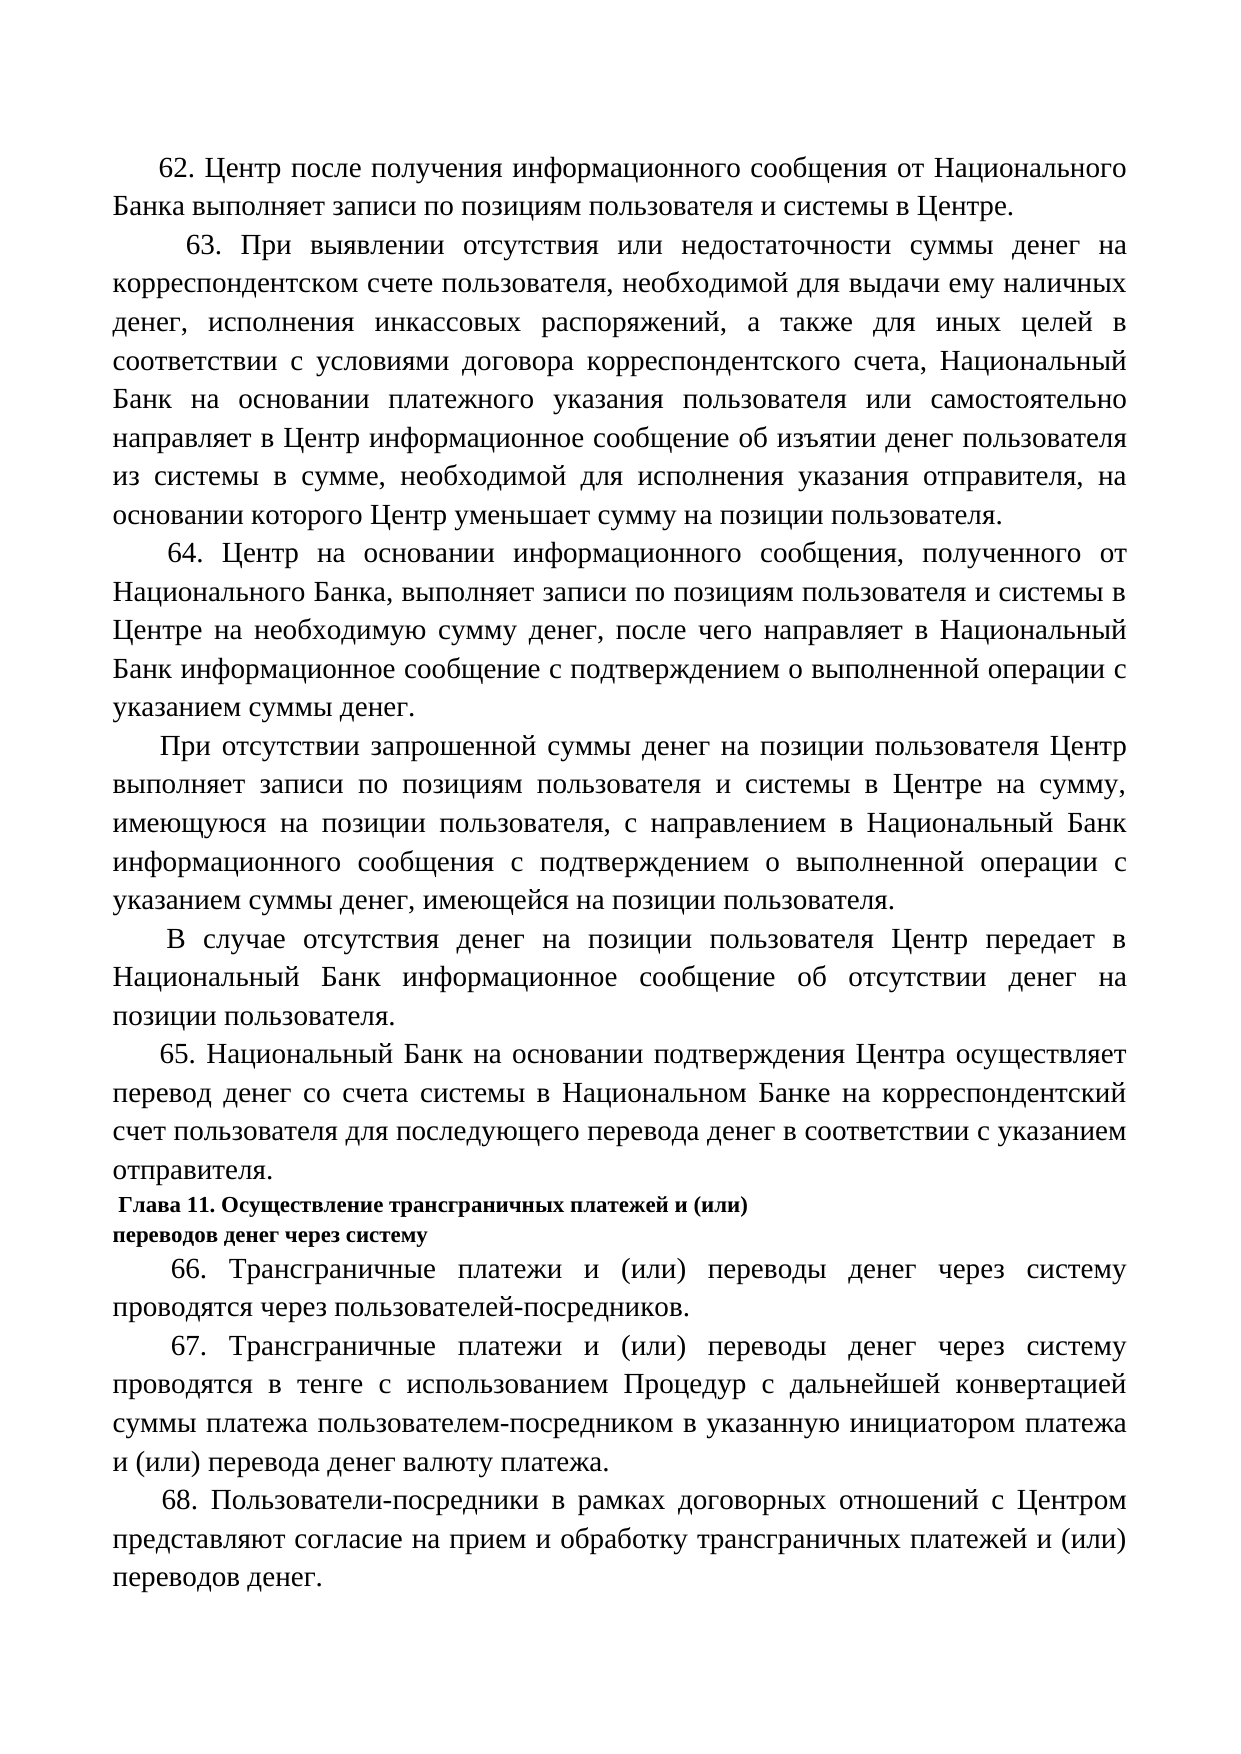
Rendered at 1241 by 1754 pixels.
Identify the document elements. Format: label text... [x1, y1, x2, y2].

text 68. Пользователи-посредники в рамках договорных отношений с Центром представляют согласие на прием и обработку трансграничных платежей и (или) переводов денег. [112, 1482, 1128, 1593]
text 62. Центр после получения информационного сообщения от Национального Банка выполняет записи по позициям пользователя и системы в Центре. [112, 150, 1128, 222]
text 66. Трансграничные платежи и (или) переводы денег через систему проводятся через пользователей-посредников. [112, 1251, 1128, 1323]
text При отсутствии запрошенной суммы денег на позиции пользователя Центр выполняет записи по позициям пользователя и системы в Центре на сумму, имеющуюся на позиции пользователя, с направлением в Национальный Банк информационного сообщения с подтверждением о выполненной операции с указанием суммы денег, имеющейся на позиции пользователя. [112, 728, 1128, 916]
text 63. При выявлении отсутствия или недостаточности суммы денег на корреспондентском счете пользователя, необходимой для выдачи ему наличных денег, исполнения инкассовых распоряжений, а также для иных целей в соответствии с условиями договора корреспондентского счета, Национальный Банк на основании платежного указания пользователя или самостоятельно направляет в Центр информационное сообщение об изъятии денег пользователя из системы в сумме, необходимой для исполнения указания отправителя, на основании которого Центр уменьшает сумму на позиции пользователя. [112, 227, 1128, 530]
text 65. Национальный Банк на основании подтверждения Центра осуществляет перевод денег со счета системы в Национальном Банке на корреспондентский счет пользователя для последующего перевода денег в соответствии с указанием отправителя. [112, 1036, 1128, 1186]
text 67. Трансграничные платежи и (или) переводы денег через систему проводятся в тенге с использованием Процедур с дальнейшей конвертацией суммы платежа пользователем-посредником в указанную инициатором платежа и (или) перевода денег валюту платежа. [112, 1328, 1128, 1477]
text 64. Центр на основании информационного сообщения, полученного от Национального Банка, выполняет записи по позициям пользователя и системы в Центре на необходимую сумму денег, после чего направляет в Национальный Банк информационное сообщение с подтверждением о выполненной операции с указанием суммы денег. [112, 535, 1128, 723]
text Глава 11. Осуществление трансграничных платежей и (или) переводов денег через систему [112, 1191, 1128, 1247]
text В случае отсутствия денег на позиции пользователя Центр передает в Национальный Банк информационное сообщение об отсутствии денег на позиции пользователя. [112, 921, 1128, 1031]
